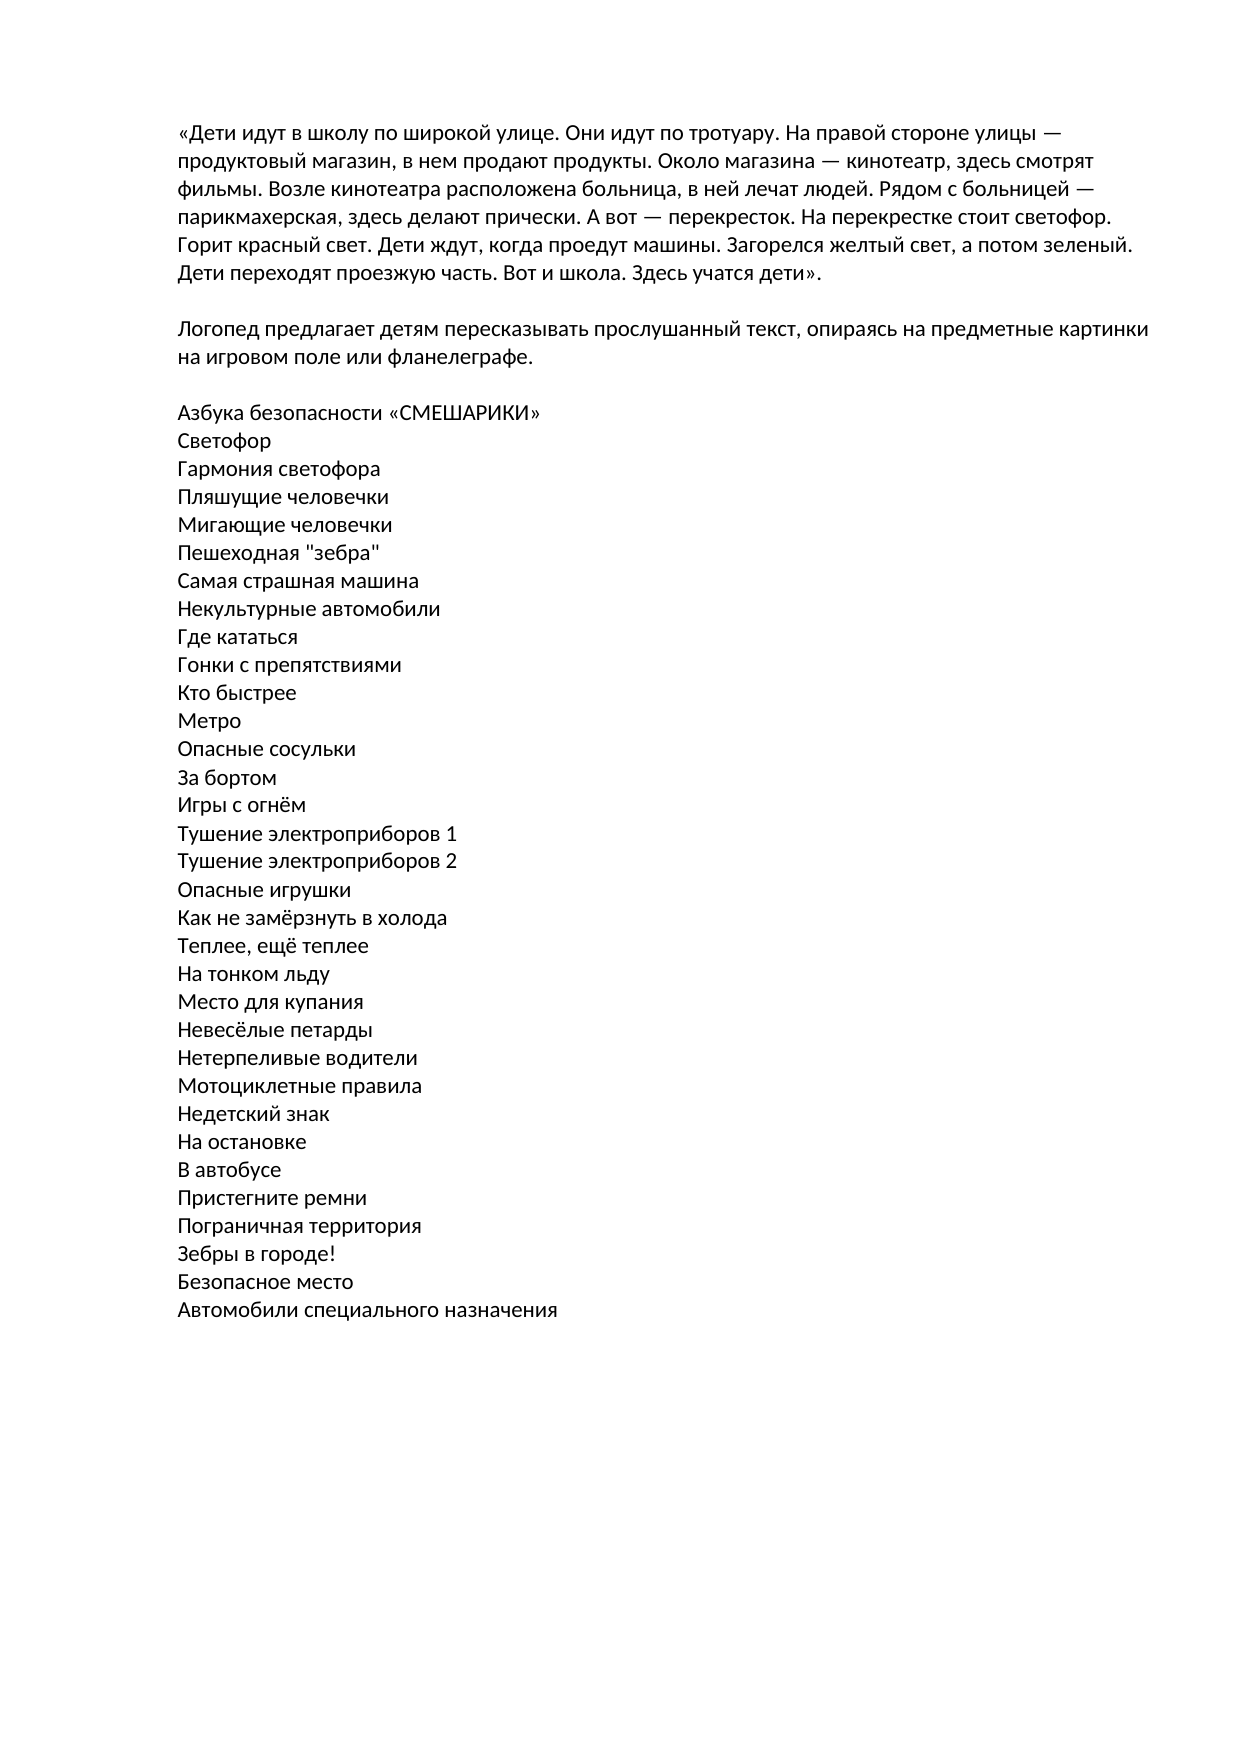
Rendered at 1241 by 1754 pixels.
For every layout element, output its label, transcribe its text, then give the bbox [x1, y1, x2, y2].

text Зебры в городе! [177, 1239, 1152, 1267]
text За бортом [177, 763, 1152, 791]
text Как не замёрзнуть в холода [177, 903, 1152, 931]
text Самая страшная машина [177, 566, 1152, 594]
text Некультурные автомобили [177, 594, 1152, 622]
text Безопасное место [177, 1267, 1152, 1295]
text На остановке [177, 1127, 1152, 1155]
text Автомобили специального назначения [177, 1295, 1152, 1323]
text Тушение электроприборов 2 [177, 847, 1152, 875]
text Тушение электроприборов 1 [177, 819, 1152, 847]
text Опасные сосульки [177, 734, 1152, 763]
text Логопед предлагает детям пересказывать прослушанный текст, опираясь на предметные картинки на игровом поле или фланелеграфе. [177, 314, 1152, 370]
text Место для купания [177, 987, 1152, 1015]
text Мотоциклетные правила [177, 1071, 1152, 1099]
text Пешеходная "зебра" [177, 538, 1152, 566]
text Пограничная территория [177, 1211, 1152, 1239]
text Пляшущие человечки [177, 482, 1152, 510]
text Азбука безопасности «СМЕШАРИКИ» [177, 398, 1152, 426]
text Опасные игрушки [177, 875, 1152, 903]
text Кто быстрее [177, 678, 1152, 707]
text В автобусе [177, 1155, 1152, 1183]
text Метро [177, 707, 1152, 734]
text Недетский знак [177, 1099, 1152, 1127]
text Светофор [177, 426, 1152, 454]
text Игры с огнём [177, 791, 1152, 819]
text Пристегните ремни [177, 1183, 1152, 1211]
text «Дети идут в школу по широкой улице. Они идут по тротуару. На правой стороне улицы — продуктовый магазин, в нем продают продукты. Около магазина — кинотеатр, здесь смотрят фильмы. Возле кинотеатра расположена больница, в ней лечат людей. Рядом с больницей — парикмахерская, здесь делают прически. А вот — перекресток. На перекрестке стоит светофор. Горит красный свет. Дети ждут, когда проедут машины. Загорелся желтый свет, а потом зеленый. Дети переходят проезжую часть. Вот и школа. Здесь учатся дети». [177, 118, 1152, 286]
text Теплее, ещё теплее [177, 931, 1152, 959]
text Нетерпеливые водители [177, 1043, 1152, 1071]
text На тонком льду [177, 959, 1152, 987]
text Где кататься [177, 622, 1152, 651]
text Гармония светофора [177, 454, 1152, 482]
text Мигающие человечки [177, 510, 1152, 538]
text Невесёлые петарды [177, 1015, 1152, 1043]
text Гонки с препятствиями [177, 651, 1152, 678]
